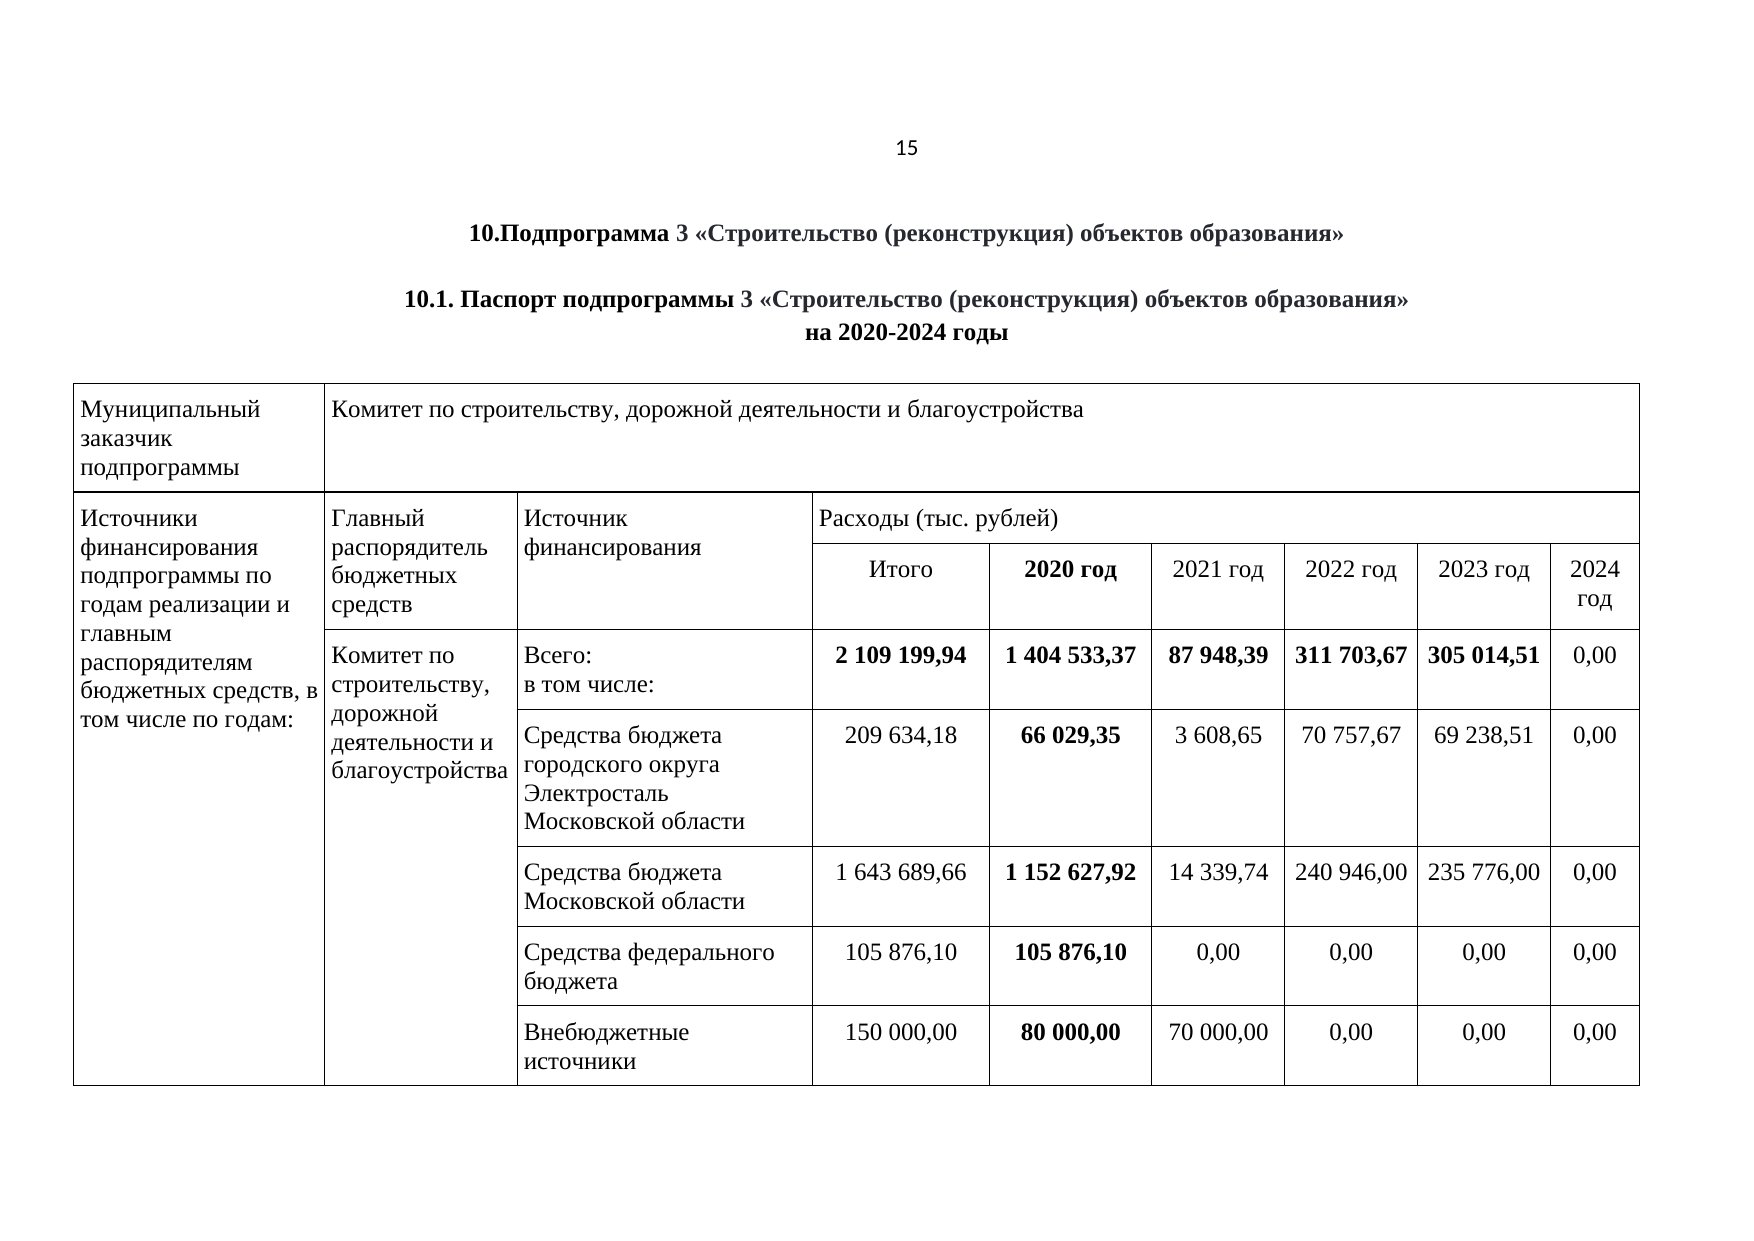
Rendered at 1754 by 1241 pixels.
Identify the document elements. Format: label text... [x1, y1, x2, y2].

table_cell 0,00 [1551, 630, 1639, 708]
text на 2020-2024 годы [118, 317, 1695, 346]
table_cell 0,00 [1551, 927, 1639, 1005]
table_cell 14 339,74 [1152, 847, 1284, 926]
table_cell 0,00 [1285, 1006, 1417, 1085]
table_cell Источники финансирования подпрограммы по годам реализации и главным распорядителям бюджетных средств, в том числе по годам: [74, 493, 324, 1085]
table_cell 0,00 [1418, 927, 1550, 1005]
table_cell Комитет по строительству, дорожной деятельности и благоустройства [325, 630, 517, 1085]
table_cell 1 404 533,37 [990, 630, 1151, 708]
table_cell 105 876,10 [990, 927, 1151, 1005]
table_cell 0,00 [1285, 927, 1417, 1005]
table_cell 69 238,51 [1418, 710, 1550, 846]
table_cell 311 703,67 [1285, 630, 1417, 708]
table_cell 240 946,00 [1285, 847, 1417, 926]
table_cell Средства бюджета Московской области [518, 847, 812, 926]
table_cell 2023 год [1418, 544, 1550, 629]
table_cell 235 776,00 [1418, 847, 1550, 926]
table_cell 0,00 [1152, 927, 1284, 1005]
table_cell 209 634,18 [813, 710, 989, 846]
table_cell Внебюджетные источники [518, 1006, 812, 1085]
table_cell Расходы (тыс. рублей) [813, 493, 1639, 542]
table_cell 150 000,00 [813, 1006, 989, 1085]
table_cell 1 643 689,66 [813, 847, 989, 926]
table_cell 2022 год [1285, 544, 1417, 629]
text 10.1. Паспорт подпрограммы 3 «Строительство (реконструкция) объектов образования» [118, 284, 1695, 312]
table_cell 70 000,00 [1152, 1006, 1284, 1085]
table_cell Всего: в том числе: [518, 630, 812, 708]
table_cell Источник финансирования [518, 493, 812, 629]
table_cell Главный распорядитель бюджетных средств [325, 493, 517, 629]
table_cell 105 876,10 [813, 927, 989, 1005]
table_cell 0,00 [1551, 710, 1639, 846]
table_cell 66 029,35 [990, 710, 1151, 846]
table_cell 2 109 199,94 [813, 630, 989, 708]
text 10.Подпрограмма 3 «Строительство (реконструкция) объектов образования» [118, 218, 1695, 246]
table_cell 305 014,51 [1418, 630, 1550, 708]
table_cell 2021 год [1152, 544, 1284, 629]
table_header Муниципальный заказчик подпрограммы [74, 384, 324, 491]
table_cell Средства федерального бюджета [518, 927, 812, 1005]
table_cell 80 000,00 [990, 1006, 1151, 1085]
table_cell 87 948,39 [1152, 630, 1284, 708]
table_cell Итого [813, 544, 989, 629]
table_cell Средства бюджета городского округа Электросталь Московской области [518, 710, 812, 846]
table_cell 3 608,65 [1152, 710, 1284, 846]
table_cell 2020 год [990, 544, 1151, 629]
table_cell 0,00 [1551, 847, 1639, 926]
table_cell 1 152 627,92 [990, 847, 1151, 926]
table_cell 70 757,67 [1285, 710, 1417, 846]
table_cell 0,00 [1551, 1006, 1639, 1085]
table_cell 0,00 [1418, 1006, 1550, 1085]
table_cell 2024 год [1551, 544, 1639, 629]
table_header Комитет по строительству, дорожной деятельности и благоустройства [325, 384, 1639, 491]
